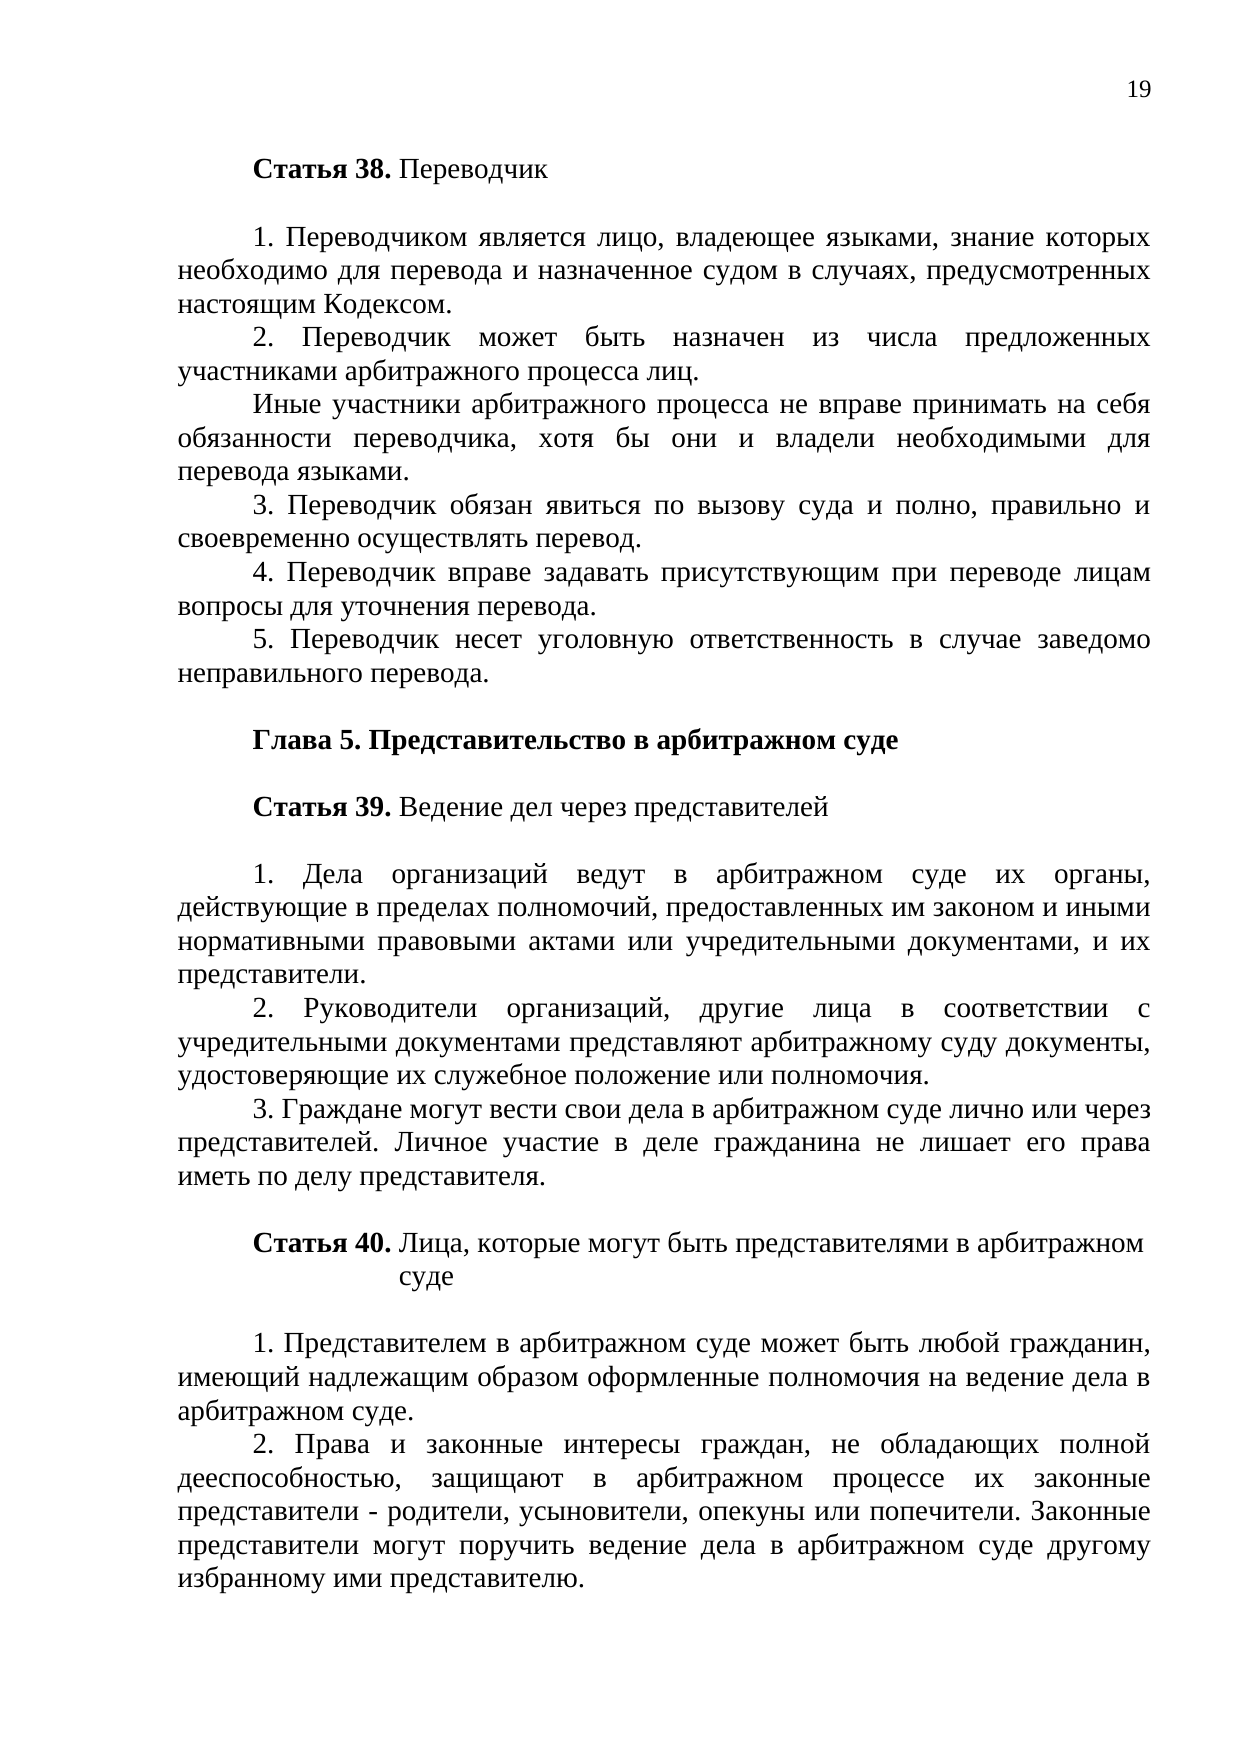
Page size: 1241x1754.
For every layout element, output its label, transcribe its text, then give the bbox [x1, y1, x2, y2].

text 2. Руководители организаций, другие лица в соответствии с учредительными документами представляют арбитражному суду документы, удостоверяющие их служебное положение или полномочия. [177, 990, 1152, 1091]
text суде [323, 1258, 1152, 1292]
text 5. Переводчик несет уголовную ответственность в случае заведомо неправильного перевода. [177, 621, 1152, 688]
text 2. Права и законные интересы граждан, не обладающих полной дееспособностью, защищают в арбитражном процессе их законные представители - родители, усыновители, опекуны или попечители. Законные представители могут поручить ведение дела в арбитражном суде другому избранному ими представителю. [177, 1426, 1152, 1594]
text Иные участники арбитражного процесса не вправе принимать на себя обязанности переводчика, хотя бы они и владели необходимыми для перевода языками. [177, 386, 1152, 487]
text Статья 39. Ведение дел через представителей [177, 789, 1152, 822]
text 2. Переводчик может быть назначен из числа предложенных участниками арбитражного процесса лиц. [177, 319, 1152, 386]
text 4. Переводчик вправе задавать присутствующим при переводе лицам вопросы для уточнения перевода. [177, 554, 1152, 621]
text Глава 5. Представительство в арбитражном суде [177, 722, 1152, 755]
text 3. Граждане могут вести свои дела в арбитражном суде лично или через представителей. Личное участие в деле гражданина не лишает его права иметь по делу представителя. [177, 1091, 1152, 1191]
text 1. Переводчиком является лицо, владеющее языками, знание которых необходимо для перевода и назначенное судом в случаях, предусмотренных настоящим Кодексом. [177, 219, 1152, 319]
text Статья 40. Лица, которые могут быть представителями в арбитражном [177, 1225, 1152, 1258]
text 1. Представителем в арбитражном суде может быть любой гражданин, имеющий надлежащим образом оформленные полномочия на ведение дела в арбитражном суде. [177, 1326, 1152, 1426]
text 1. Дела организаций ведут в арбитражном суде их органы, действующие в пределах полномочий, предоставленных им законом и иными нормативными правовыми актами или учредительными документами, и их представители. [177, 856, 1152, 990]
text 3. Переводчик обязан явиться по вызову суда и полно, правильно и своевременно осуществлять перевод. [177, 487, 1152, 554]
text Статья 38. Переводчик [177, 152, 1152, 185]
